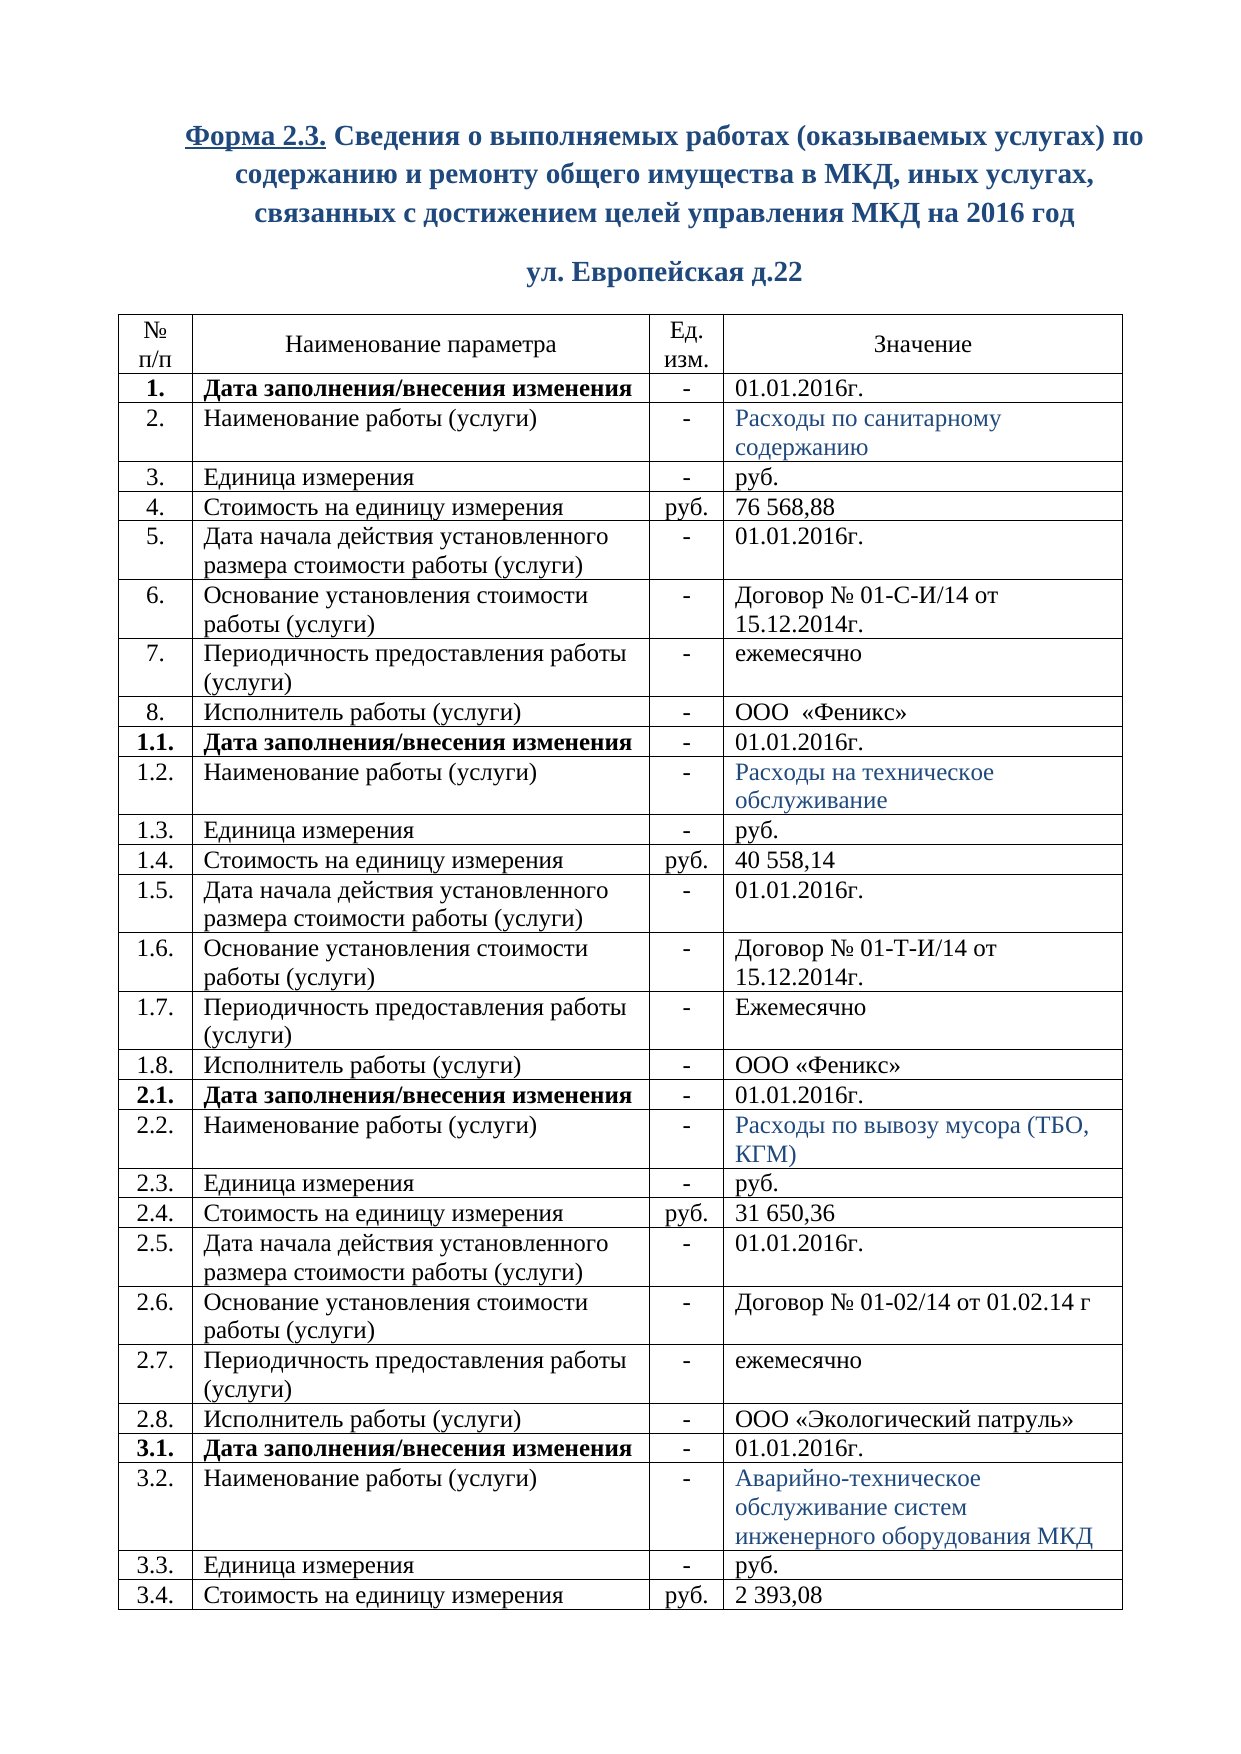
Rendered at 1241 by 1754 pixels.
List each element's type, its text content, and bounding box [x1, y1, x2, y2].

table_cell - [650, 1551, 723, 1579]
table_cell Аварийно-техническое обслуживание систем инженерного оборудования МКД [724, 1463, 1122, 1549]
table_cell 76 568,88 [724, 492, 1122, 520]
table_cell Единица измерения [193, 1551, 649, 1579]
table_cell Основание установления стоимости работы (услуги) [193, 1287, 649, 1344]
table_cell Исполнитель работы (услуги) [193, 1050, 649, 1079]
table_cell 1.7. [119, 992, 192, 1049]
table_cell ООО «Экологический патруль» [724, 1404, 1122, 1432]
table_cell - [650, 521, 723, 579]
table_cell 01.01.2016г. [724, 1434, 1122, 1462]
table_cell - [650, 1345, 723, 1403]
table_cell 1.3. [119, 815, 192, 844]
table_cell Дата заполнения/внесения изменения [193, 727, 649, 756]
table_cell 3.2. [119, 1463, 192, 1549]
table_cell Исполнитель работы (услуги) [193, 1404, 649, 1432]
table_cell 1.8. [119, 1050, 192, 1079]
table_cell Исполнитель работы (услуги) [193, 697, 649, 726]
table_cell Основание установления стоимости работы (услуги) [193, 580, 649, 637]
table_cell ООО «Феникс» [724, 697, 1122, 726]
table_cell 2.2. [119, 1110, 192, 1167]
table_cell 01.01.2016г. [724, 521, 1122, 579]
table_cell - [650, 1050, 723, 1079]
table_cell Наименование работы (услуги) [193, 403, 649, 461]
table_cell 1.5. [119, 875, 192, 932]
table_cell - [650, 462, 723, 491]
table_cell - [650, 1463, 723, 1549]
table_cell Единица измерения [193, 462, 649, 491]
table_cell - [650, 1169, 723, 1197]
table_cell 31 650,36 [724, 1198, 1122, 1227]
table_cell руб. [724, 815, 1122, 844]
table_cell - [650, 403, 723, 461]
table_cell 1.6. [119, 933, 192, 991]
table_cell - [650, 639, 723, 696]
table_cell 2.5. [119, 1228, 192, 1286]
table_header № п/п [119, 315, 192, 372]
table_cell - [650, 580, 723, 637]
table_cell Расходы по санитарному содержанию [724, 403, 1122, 461]
table_cell 2.7. [119, 1345, 192, 1403]
table_cell - [650, 933, 723, 991]
table_cell 01.01.2016г. [724, 1228, 1122, 1286]
table_cell Стоимость на единицу измерения [193, 492, 649, 520]
table_cell - [650, 1404, 723, 1432]
table_cell Единица измерения [193, 1169, 649, 1197]
table_cell 40 558,14 [724, 845, 1122, 874]
table_cell руб. [650, 492, 723, 520]
table_cell - [650, 757, 723, 814]
table_cell руб. [724, 1169, 1122, 1197]
table_cell Наименование работы (услуги) [193, 757, 649, 814]
text ул. Европейская д.22 [177, 254, 1152, 288]
table_cell 3.4. [119, 1580, 192, 1609]
table_cell Периодичность предоставления работы (услуги) [193, 992, 649, 1049]
table_cell Наименование работы (услуги) [193, 1110, 649, 1167]
table_header Ед. изм. [650, 315, 723, 372]
table_cell 2.8. [119, 1404, 192, 1432]
table_cell Договор № 01-С-И/14 от 15.12.2014г. [724, 580, 1122, 637]
table_cell Стоимость на единицу измерения [193, 1580, 649, 1609]
table_cell ежемесячно [724, 639, 1122, 696]
table_cell 4. [119, 492, 192, 520]
table_cell Дата начала действия установленного размера стоимости работы (услуги) [193, 521, 649, 579]
table_cell - [650, 1110, 723, 1167]
table_cell 3.1. [119, 1434, 192, 1462]
table_cell - [650, 374, 723, 402]
table_cell руб. [650, 845, 723, 874]
table_cell 1.2. [119, 757, 192, 814]
table_cell 01.01.2016г. [724, 1080, 1122, 1109]
table_cell - [650, 1287, 723, 1344]
table_cell - [650, 1228, 723, 1286]
table_cell Основание установления стоимости работы (услуги) [193, 933, 649, 991]
table_cell - [650, 1080, 723, 1109]
table_cell - [650, 992, 723, 1049]
table_cell ежемесячно [724, 1345, 1122, 1403]
table_cell Единица измерения [193, 815, 649, 844]
table_cell руб. [650, 1580, 723, 1609]
table_cell 01.01.2016г. [724, 727, 1122, 756]
table_cell руб. [650, 1198, 723, 1227]
table_cell руб. [724, 1551, 1122, 1579]
table_cell Ежемесячно [724, 992, 1122, 1049]
table_cell Дата начала действия установленного размера стоимости работы (услуги) [193, 1228, 649, 1286]
table_cell 2.1. [119, 1080, 192, 1109]
table_cell 01.01.2016г. [724, 374, 1122, 402]
table_cell 2.6. [119, 1287, 192, 1344]
text Форма 2.3. Сведения о выполняемых работах (оказываемых услугах) по содержанию и ремонту общего имущества в МКД, иных услугах, связанных с достижением целей управления МКД на 2016 год [177, 118, 1152, 229]
table_cell - [650, 727, 723, 756]
table_cell ООО «Феникс» [724, 1050, 1122, 1079]
table_cell Периодичность предоставления работы (услуги) [193, 639, 649, 696]
table_cell 3. [119, 462, 192, 491]
table_cell - [650, 697, 723, 726]
table_cell 5. [119, 521, 192, 579]
table_cell Наименование работы (услуги) [193, 1463, 649, 1549]
table_cell - [650, 875, 723, 932]
table_header Значение [724, 315, 1122, 372]
table_cell 8. [119, 697, 192, 726]
table_cell Стоимость на единицу измерения [193, 845, 649, 874]
table_cell Периодичность предоставления работы (услуги) [193, 1345, 649, 1403]
table_cell 1. [119, 374, 192, 402]
table_cell Дата начала действия установленного размера стоимости работы (услуги) [193, 875, 649, 932]
table_cell Договор № 01-02/14 от 01.02.14 г [724, 1287, 1122, 1344]
table_cell - [650, 1434, 723, 1462]
table_cell 2. [119, 403, 192, 461]
table_header Наименование параметра [193, 315, 649, 372]
table_cell 2 393,08 [724, 1580, 1122, 1609]
table_cell 7. [119, 639, 192, 696]
table_cell Расходы по вывозу мусора (ТБО, КГМ) [724, 1110, 1122, 1167]
table_cell 6. [119, 580, 192, 637]
table_cell 2.4. [119, 1198, 192, 1227]
table_cell 01.01.2016г. [724, 875, 1122, 932]
table_cell 1.4. [119, 845, 192, 874]
table_cell - [650, 815, 723, 844]
table_cell Стоимость на единицу измерения [193, 1198, 649, 1227]
table_cell Дата заполнения/внесения изменения [193, 1080, 649, 1109]
table_cell Договор № 01-Т-И/14 от 15.12.2014г. [724, 933, 1122, 991]
table_cell Дата заполнения/внесения изменения [193, 1434, 649, 1462]
table_cell 3.3. [119, 1551, 192, 1579]
table_cell руб. [724, 462, 1122, 491]
table_cell 1.1. [119, 727, 192, 756]
table_cell Расходы на техническое обслуживание [724, 757, 1122, 814]
table_cell 2.3. [119, 1169, 192, 1197]
table_cell Дата заполнения/внесения изменения [193, 374, 649, 402]
